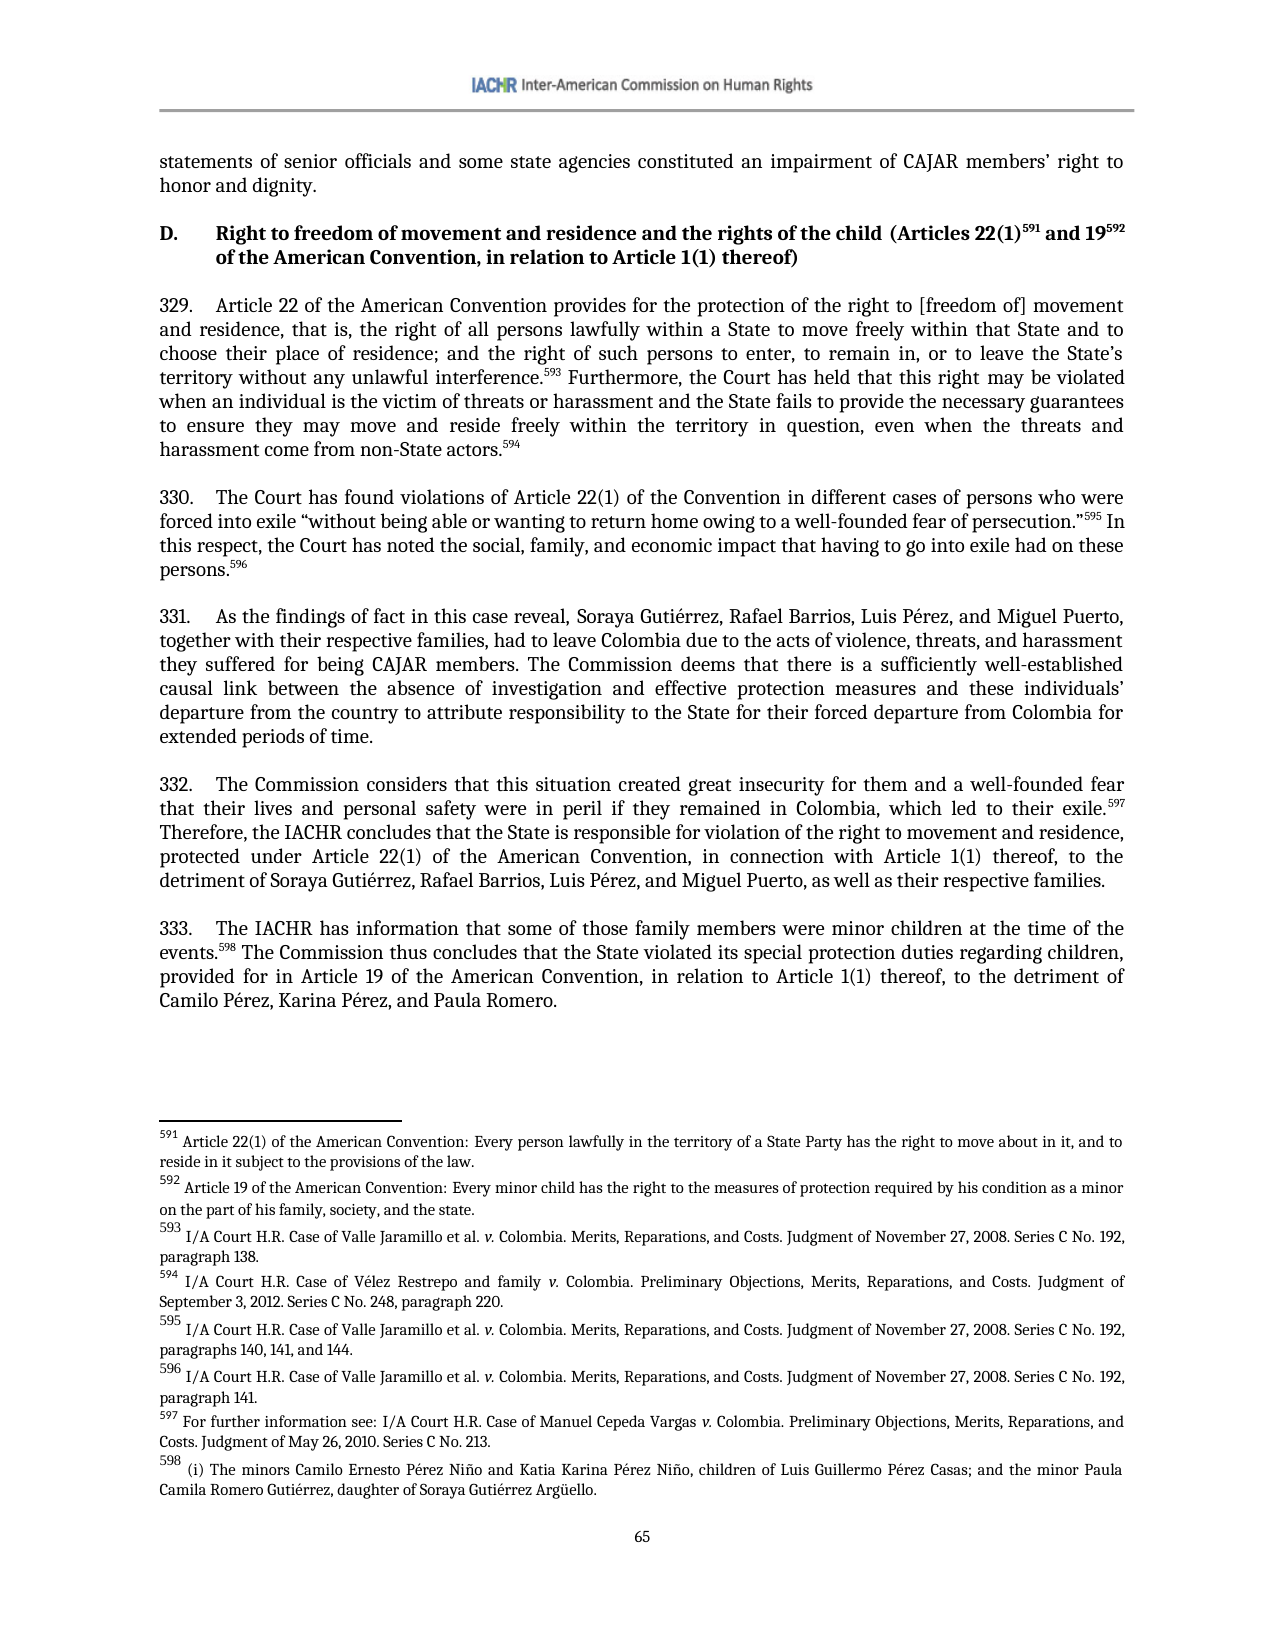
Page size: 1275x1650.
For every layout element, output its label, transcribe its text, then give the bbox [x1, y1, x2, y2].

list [159, 150, 1125, 198]
subtitle D. Right to freedom of movement and residence and the rights of the child (Articles 22(1) and 19 of the American Convention, in relation to Article 1(1) thereof) [159, 222, 1125, 270]
list The IACHR has information that some of those family members were minor children at the time of the events. The Commission thus concludes that the State violated its special protection duties regarding children, provided for in Article 19 of the American Convention, in relation to Article 1(1) thereof, to the detriment of Camilo Pérez, Karina Pérez, and Paula Romero. [159, 917, 1125, 1012]
list The Commission considers that this situation created great insecurity for them and a well-founded fear that their lives and personal safety were in peril if they remained in Colombia, which led to their exile. Therefore, the IACHR concludes that the State is responsible for violation of the right to movement and residence, protected under Article 22(1) of the American Convention, in connection with Article 1(1) thereof, to the detriment of Soraya Gutiérrez, Rafael Barrios, Luis Pérez, and Miguel Puerto, as well as their respective families. [159, 773, 1125, 893]
list As the findings of fact in this case reveal, Soraya Gutiérrez, Rafael Barrios, Luis Pérez, and Miguel Puerto, together with their respective families, had to leave Colombia due to the acts of violence, threats, and harassment they suffered for being CAJAR members. The Commission deems that there is a sufficiently well-established causal link between the absence of investigation and effective protection measures and these individuals’ departure from the country to attribute responsibility to the State for their forced departure from Colombia for extended periods of time. [159, 605, 1125, 749]
list The Court has found violations of Article 22(1) of the Convention in different cases of persons who were forced into exile “without being able or wanting to return home owing to a well-founded fear of persecution.” In this respect, the Court has noted the social, family, and economic impact that having to go into exile had on these persons. [159, 485, 1125, 581]
list Article 22 of the American Convention provides for the protection of the right to [freedom of] movement and residence, that is, the right of all persons lawfully within a State to move freely within that State and to choose their place of residence; and the right of such persons to enter, to remain in, or to leave the State’s territory without any unlawful interference. Furthermore, the Court has held that this right may be violated when an individual is the victim of threats or harassment and the State fails to provide the necessary guarantees to ensure they may move and reside freely within the territory in question, even when the threats and harassment come from non-State actors. [159, 294, 1125, 461]
picture [461, 75, 824, 95]
